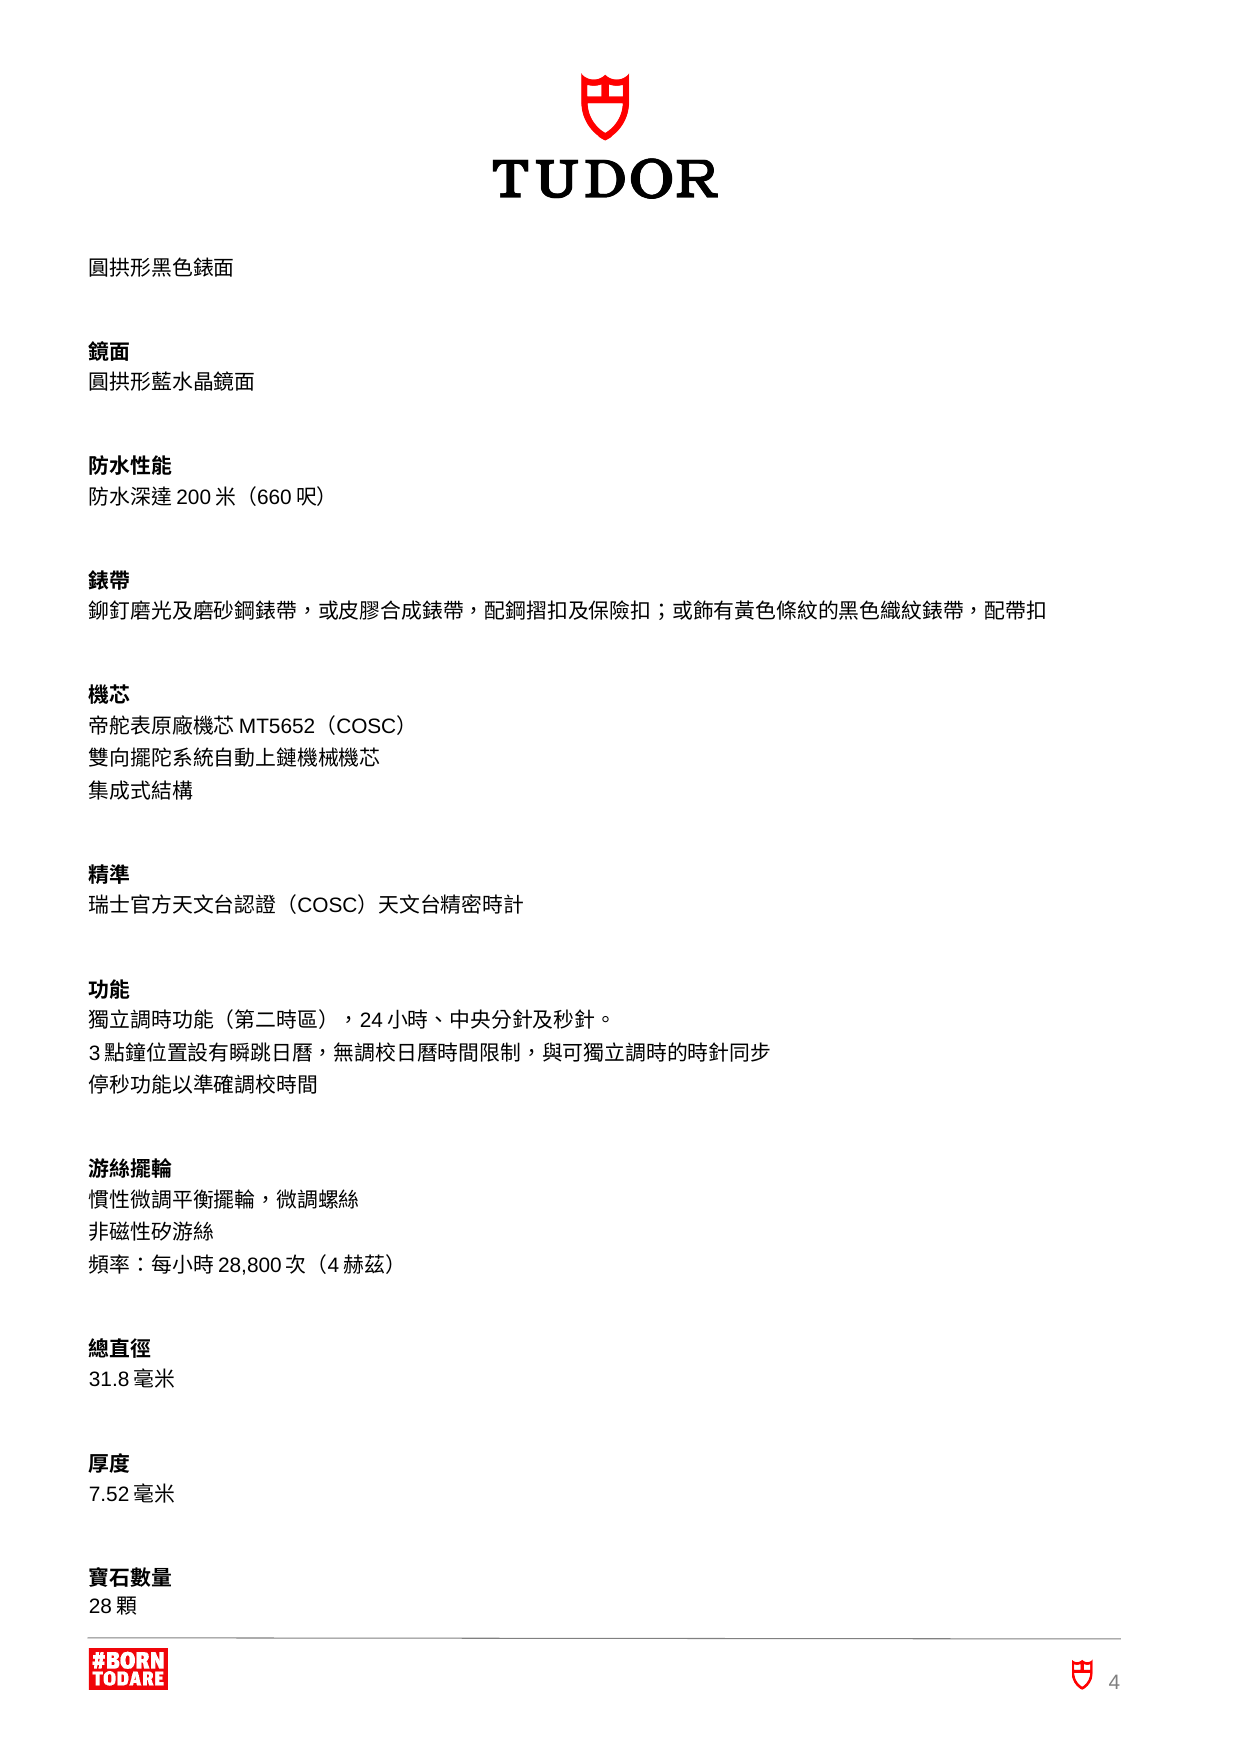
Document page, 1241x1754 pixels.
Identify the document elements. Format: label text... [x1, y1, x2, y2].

text 集成式結構 [89, 774, 1122, 804]
text 功能 [89, 973, 1122, 1003]
text 鉚釘磨光及磨砂鋼錶帶，或皮膠合成錶帶，配鋼摺扣及保險扣；或飾有黃色條紋的黑色織紋錶帶，配帶扣 [89, 594, 1122, 625]
text 機芯 [89, 679, 1122, 709]
text 3點鐘位置設有瞬跳日曆，無調校日曆時間限制，與可獨立調時的時針同步 [89, 1036, 1122, 1066]
picture [1072, 1659, 1093, 1690]
text 圓拱形藍水晶鏡面 [89, 366, 1122, 396]
text 精準 [89, 858, 1122, 889]
text 防水深達200米（660呎） [89, 480, 1122, 510]
text 28顆 [89, 1591, 1122, 1620]
text 帝舵表原廠機芯MT5652（COSC） [89, 709, 1122, 739]
text 鏡面 [89, 335, 1122, 366]
text 總直徑 [89, 1332, 1122, 1362]
picture [492, 73, 718, 199]
text 瑞士官方天文台認證（COSC）天文台精密時計 [89, 889, 1122, 919]
picture [88, 1648, 168, 1690]
text 厚度 [89, 1447, 1122, 1477]
text 頻率：每小時28,800次（4赫茲） [89, 1248, 1122, 1278]
text 7.52毫米 [89, 1477, 1122, 1507]
text 非磁性矽游絲 [89, 1215, 1122, 1246]
text 防水性能 [89, 450, 1122, 480]
text 31.8毫米 [89, 1362, 1122, 1393]
text 游絲擺輪 [89, 1153, 1122, 1183]
text 錶帶 [89, 564, 1122, 594]
text 雙向擺陀系統自動上鏈機械機芯 [89, 742, 1122, 772]
text 慣性微調平衡擺輪，微調螺絲 [89, 1183, 1122, 1213]
text 停秒功能以準確調校時間 [89, 1068, 1122, 1098]
text 獨立調時功能（第二時區），24小時、中央分針及秒針。 [89, 1003, 1122, 1033]
text 圓拱形黑色錶面 [89, 251, 1122, 281]
text 寶石數量 [89, 1561, 1122, 1591]
